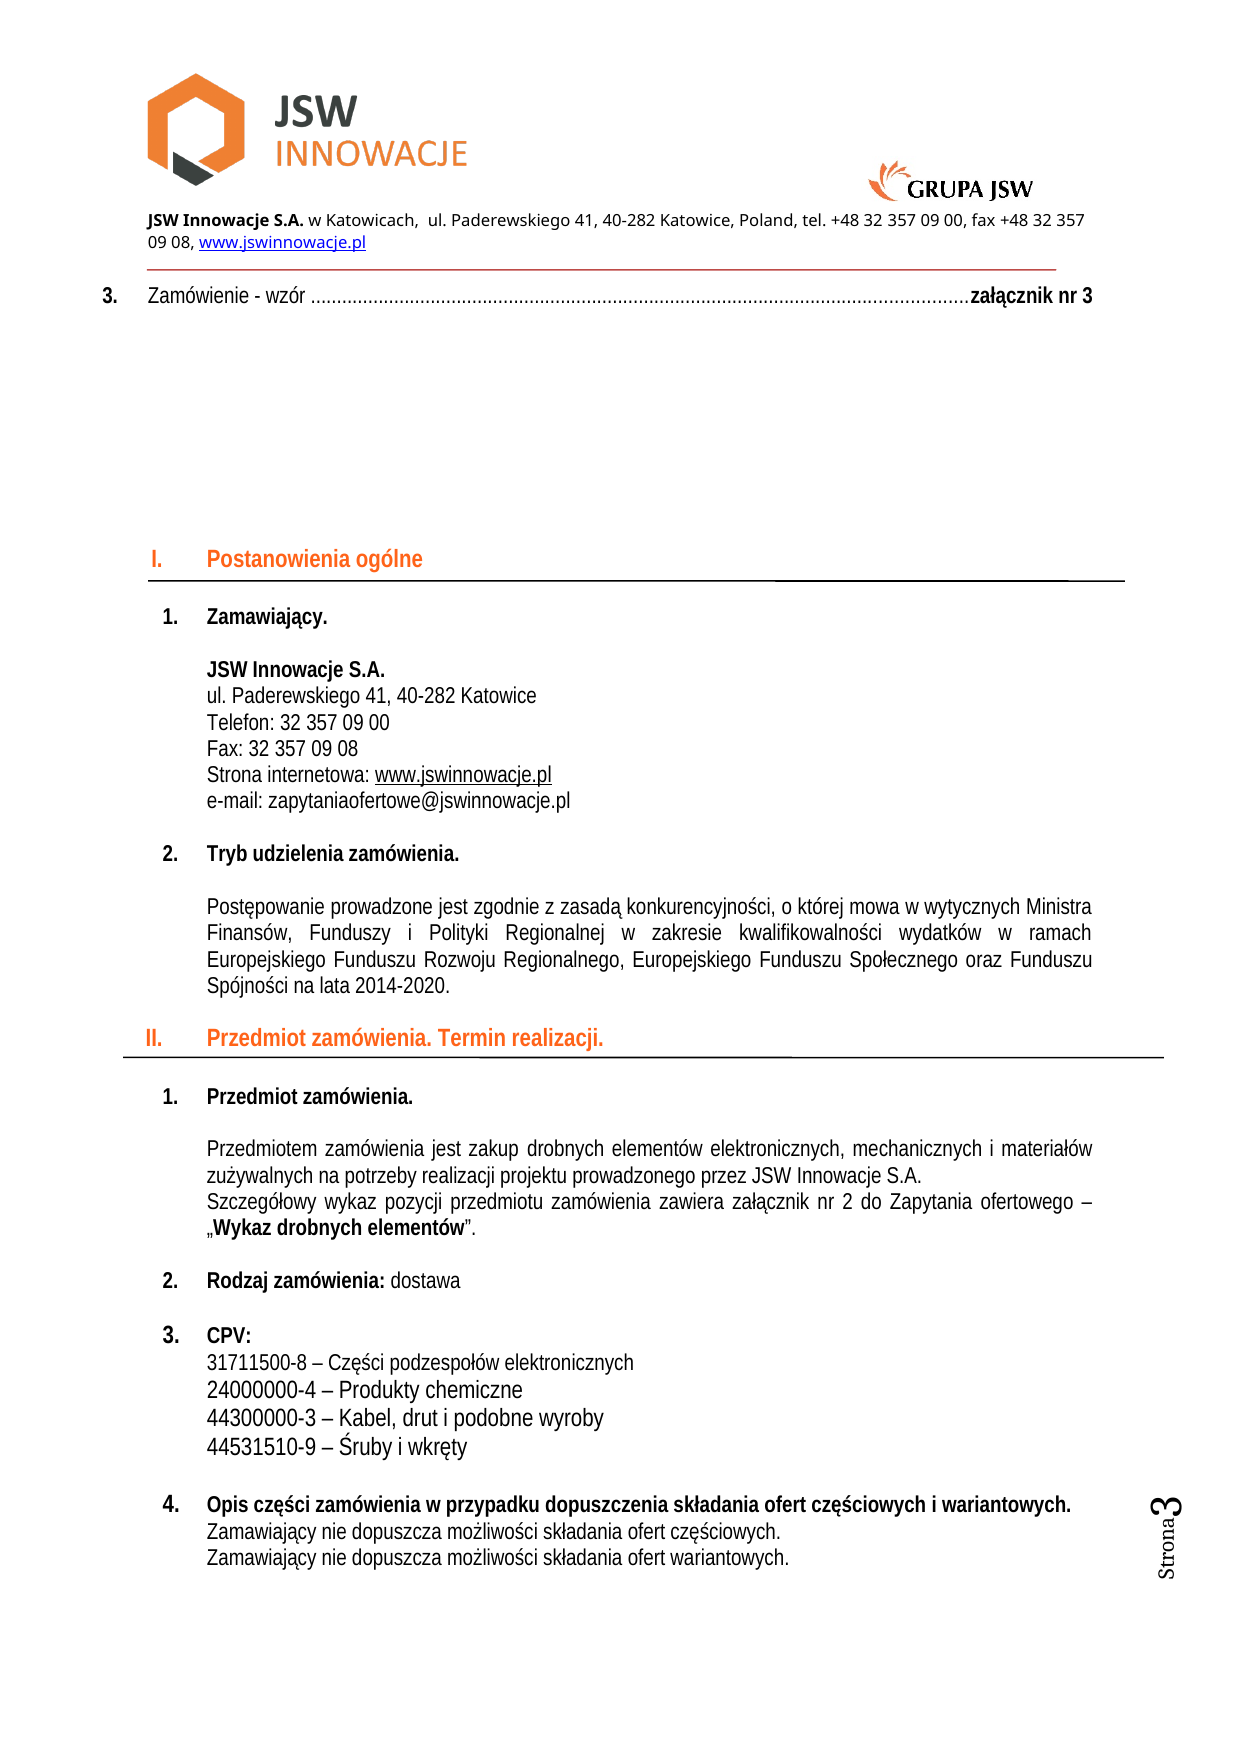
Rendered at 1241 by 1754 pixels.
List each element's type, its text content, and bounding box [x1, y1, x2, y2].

list CPV: [162, 1320, 1093, 1348]
list Zamawiający. [162, 603, 1093, 629]
text 44531510-9 – Śruby i wkręty [148, 1432, 1093, 1461]
text Zamawiający nie dopuszcza możliwości składania ofert wariantowych. [148, 1544, 1093, 1571]
text Fax: 32 357 09 08 [148, 735, 1093, 761]
list Zamówienie - wzór załącznik nr 3 [102, 282, 1093, 308]
text Strona internetowa: www.jswinnowacje.pl [207, 761, 1093, 787]
text Szczegółowy wykaz pozycji przedmiotu zamówienia zawiera załącznik nr 2 do Zapytania ofertowego – „Wykaz drobnych elementów”. [207, 1188, 1093, 1241]
list Opis części zamówienia w przypadku dopuszczenia składania ofert częściowych i wariantowych. [162, 1489, 1093, 1518]
list Rodzaj zamówienia: dostawa [162, 1267, 1093, 1293]
list Przedmiot zamówienia. [162, 1083, 1093, 1109]
text ul. Paderewskiego 41, 40-282 Katowice [207, 682, 1093, 708]
picture [861, 156, 1039, 208]
list Postępowanie prowadzone jest zgodnie z zasadą konkurencyjności, o której mowa w wytycznych Ministra Finansów, Funduszy i Polityki Regionalnej w zakresie kwalifikowalności wydatków w ramach Europejskiego Funduszu Rozwoju Regionalnego, Europejskiego Funduszu Społecznego oraz Funduszu Spójności na lata 2014-2020. [207, 893, 1093, 998]
picture [147, 73, 467, 186]
text 44300000-3 – Kabel, drut i podobne wyroby [148, 1403, 1093, 1432]
text Zamawiający nie dopuszcza możliwości składania ofert częściowych. [148, 1518, 1093, 1544]
text Przedmiotem zamówienia jest zakup drobnych elementów elektronicznych, mechanicznych i materiałów zużywalnych na potrzeby realizacji projektu prowadzonego przez JSW Innowacje S.A. [207, 1135, 1093, 1188]
list Tryb udzielenia zamówienia. [162, 840, 1093, 867]
subtitle Przedmiot zamówienia. Termin realizacji. [162, 1023, 1093, 1052]
text JSW Innowacje S.A. [207, 656, 1093, 682]
text Telefon: 32 357 09 00 [148, 708, 1093, 735]
text 24000000-4 – Produkty chemiczne [148, 1375, 1093, 1403]
subtitle Postanowienia ogólne [162, 544, 1093, 572]
text e-mail: zapytaniaofertowe@jswinnowacje.pl [148, 787, 1093, 814]
text 31711500-8 – Części podzespołów elektronicznych [148, 1348, 1093, 1375]
